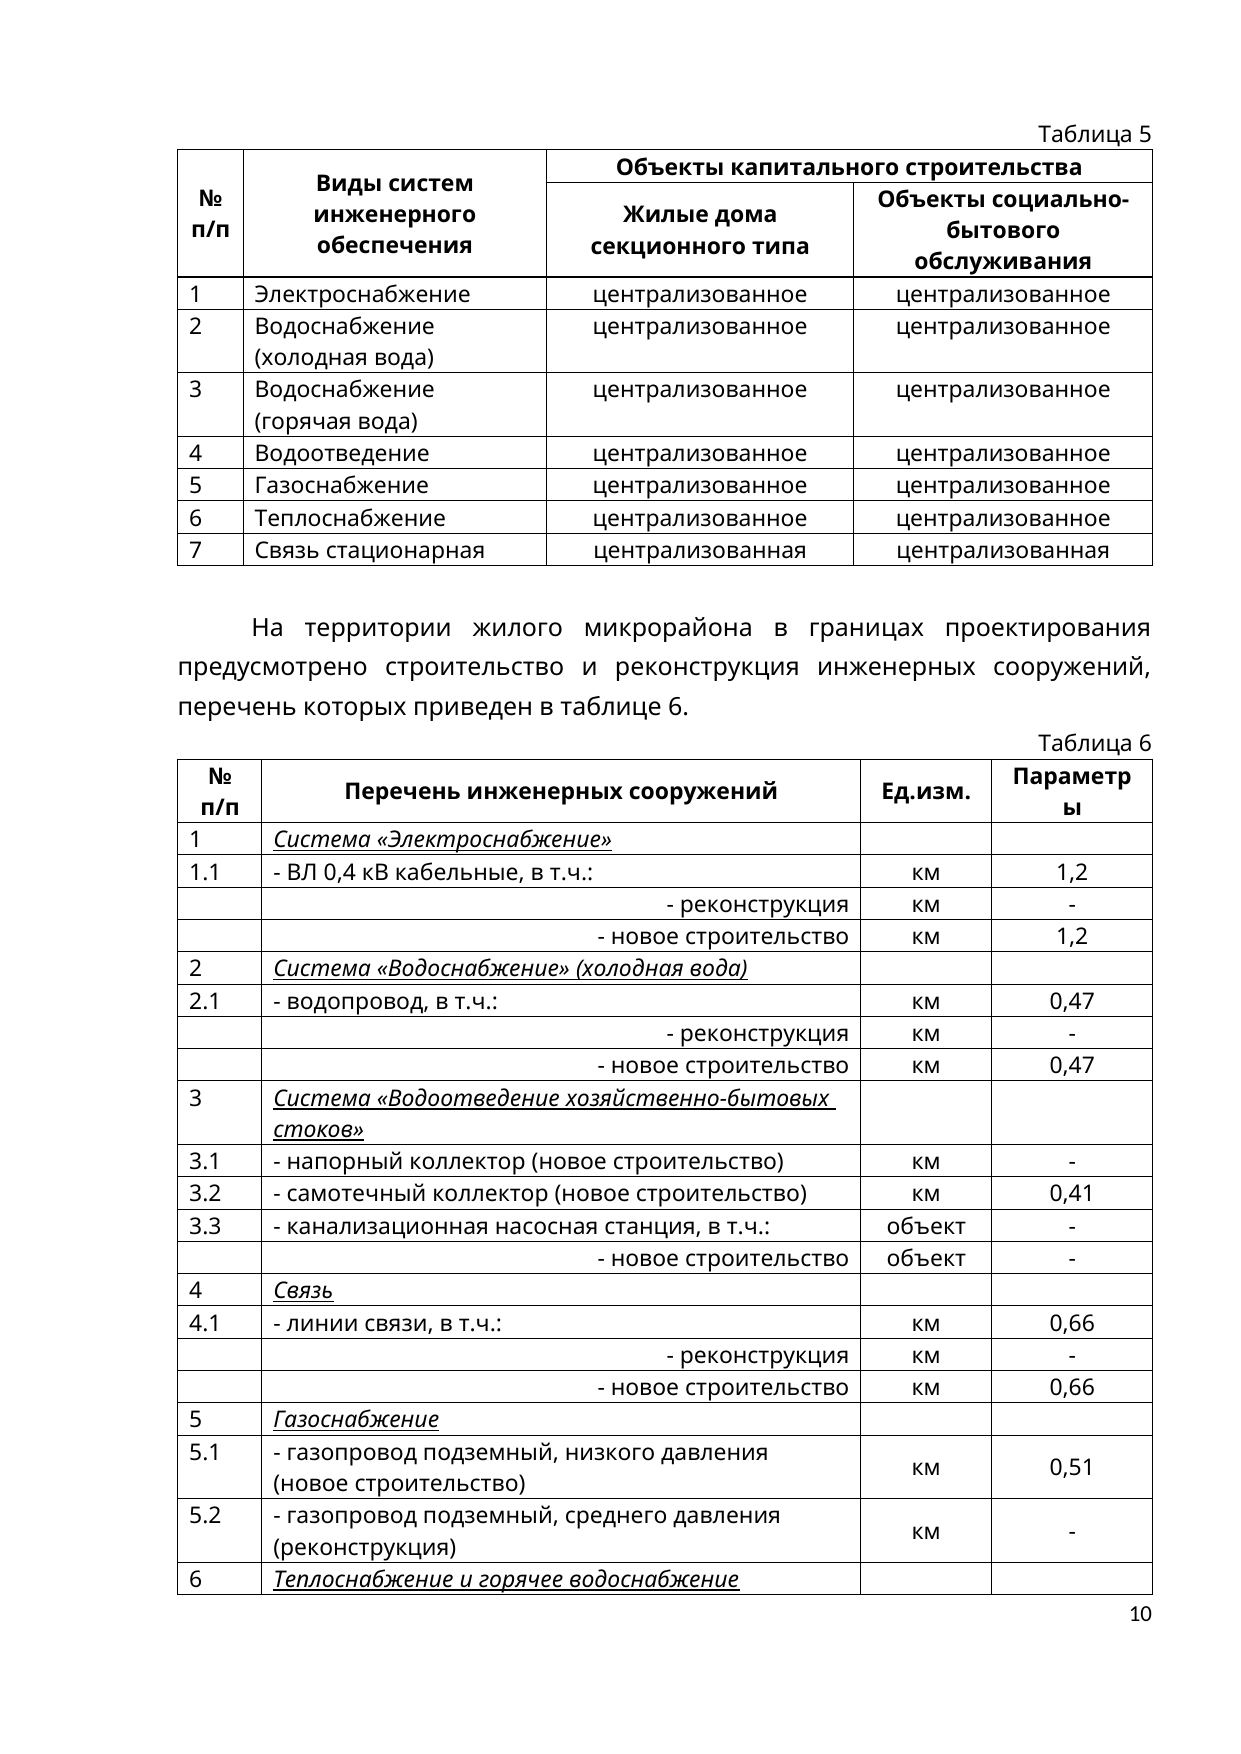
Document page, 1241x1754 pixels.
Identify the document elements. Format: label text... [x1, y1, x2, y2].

table_cell централизованное [854, 437, 1152, 468]
table_cell 4.1 [178, 1306, 261, 1338]
table_cell км [861, 985, 991, 1016]
table_cell [178, 888, 261, 919]
table_cell объект [861, 1242, 991, 1273]
table_cell км [861, 1145, 991, 1176]
table_cell [861, 1563, 991, 1594]
table_cell 0,66 [992, 1306, 1152, 1338]
table_cell централизованное [854, 501, 1152, 533]
table_cell [178, 1371, 261, 1402]
table_cell км [861, 1499, 991, 1562]
table_cell централизованное [854, 278, 1152, 309]
table_cell км [861, 855, 991, 887]
table_cell - [992, 1017, 1152, 1048]
table_cell 5.1 [178, 1436, 261, 1498]
table_cell Система «Водоотведение хозяйственно-бытовых стоков» [262, 1081, 860, 1144]
table_cell [861, 1403, 991, 1434]
table_cell [178, 920, 261, 951]
text Таблица 5 [177, 118, 1152, 149]
table_cell [861, 1081, 991, 1144]
table_cell 0,41 [992, 1177, 1152, 1208]
table_cell 2 [178, 952, 261, 983]
table_cell - новое строительство [262, 1371, 860, 1402]
table_cell централизованное [547, 501, 853, 533]
table_cell Объекты социально-бытового обслуживания [854, 183, 1152, 276]
table_header Виды систем инженерного обеспечения [244, 150, 546, 276]
table_cell [992, 1081, 1152, 1144]
table_cell централизованное [854, 373, 1152, 436]
table_cell 3 [178, 1081, 261, 1144]
table_cell 5 [178, 1403, 261, 1434]
table_header № п/п [178, 760, 261, 822]
table_cell [861, 1274, 991, 1305]
table_cell централизованная [547, 534, 853, 565]
table_cell 2 [178, 310, 243, 372]
table_cell км [861, 1017, 991, 1048]
table_cell - [992, 1210, 1152, 1241]
table_cell - реконструкция [262, 1017, 860, 1048]
table_cell Система «Электроснабжение» [262, 823, 860, 854]
table_cell централизованное [854, 310, 1152, 372]
table_cell 0,66 [992, 1371, 1152, 1402]
table_cell Теплоснабжение и горячее водоснабжение [262, 1563, 860, 1594]
table_cell [178, 1017, 261, 1048]
table_cell объект [861, 1210, 991, 1241]
table_cell - реконструкция [262, 888, 860, 919]
table_cell - [992, 1499, 1152, 1562]
table_cell 3 [178, 373, 243, 436]
table_cell Система «Водоснабжение» (холодная вода) [262, 952, 860, 983]
table_cell - линии связи, в т.ч.: [262, 1306, 860, 1338]
table_header Параметры [992, 760, 1152, 822]
table_cell Водоснабжение (холодная вода) [244, 310, 546, 372]
table_cell 1.1 [178, 855, 261, 887]
table_header Ед.изм. [861, 760, 991, 822]
table_cell 4 [178, 437, 243, 468]
table_cell км [861, 1371, 991, 1402]
table_cell - новое строительство [262, 920, 860, 951]
table_cell 0,51 [992, 1436, 1152, 1498]
table_cell 1,2 [992, 855, 1152, 887]
table_cell км [861, 1049, 991, 1080]
table_cell - газопровод подземный, низкого давления (новое строительство) [262, 1436, 860, 1498]
table_cell централизованное [547, 469, 853, 500]
table_cell [992, 1274, 1152, 1305]
table_cell 3.3 [178, 1210, 261, 1241]
table_cell Газоснабжение [244, 469, 546, 500]
text Таблица 6 [177, 727, 1152, 758]
table_cell [992, 1563, 1152, 1594]
table_cell [992, 823, 1152, 854]
table_cell Жилые дома секционного типа [547, 183, 853, 276]
table_cell - напорный коллектор (новое строительство) [262, 1145, 860, 1176]
table_cell 1 [178, 823, 261, 854]
table_cell 5 [178, 469, 243, 500]
table_cell 7 [178, 534, 243, 565]
table_cell - реконструкция [262, 1339, 860, 1370]
table_cell - [992, 1242, 1152, 1273]
table_cell [992, 1403, 1152, 1434]
table_cell Теплоснабжение [244, 501, 546, 533]
text На территории жилого микрорайона в границах проектирования предусмотрено строительство и реконструкция инженерных сооружений, перечень которых приведен в таблице 6. [177, 610, 1152, 722]
table_cell [178, 1242, 261, 1273]
table_cell 4 [178, 1274, 261, 1305]
table_cell централизованная [854, 534, 1152, 565]
table_cell Связь [262, 1274, 860, 1305]
table_cell 3.1 [178, 1145, 261, 1176]
table_cell Связь стационарная [244, 534, 546, 565]
table_cell 6 [178, 501, 243, 533]
table_cell Электроснабжение [244, 278, 546, 309]
table_header Объекты капитального строительства [547, 150, 1152, 182]
table_cell [178, 1339, 261, 1370]
table_cell км [861, 1436, 991, 1498]
table_cell 5.2 [178, 1499, 261, 1562]
table_cell Водоснабжение (горячая вода) [244, 373, 546, 436]
table_cell централизованное [547, 310, 853, 372]
table_cell - газопровод подземный, среднего давления (реконструкция) [262, 1499, 860, 1562]
table_cell 3.2 [178, 1177, 261, 1208]
table_cell 0,47 [992, 1049, 1152, 1080]
table_cell - [992, 1145, 1152, 1176]
table_header № п/п [178, 150, 243, 276]
table_cell [178, 1049, 261, 1080]
table_cell Газоснабжение [262, 1403, 860, 1434]
table_cell км [861, 888, 991, 919]
table_cell 0,47 [992, 985, 1152, 1016]
table_cell км [861, 1177, 991, 1208]
table_cell км [861, 920, 991, 951]
table_cell [861, 952, 991, 983]
table_cell - [992, 1339, 1152, 1370]
table_cell [992, 952, 1152, 983]
table_cell 6 [178, 1563, 261, 1594]
table_cell централизованное [854, 469, 1152, 500]
table_cell - самотечный коллектор (новое строительство) [262, 1177, 860, 1208]
table_cell 1,2 [992, 920, 1152, 951]
table_cell централизованное [547, 437, 853, 468]
table_cell - водопровод, в т.ч.: [262, 985, 860, 1016]
table_cell - новое строительство [262, 1242, 860, 1273]
table_cell км [861, 1339, 991, 1370]
table_cell - канализационная насосная станция, в т.ч.: [262, 1210, 860, 1241]
table_cell 1 [178, 278, 243, 309]
table_header Перечень инженерных сооружений [262, 760, 860, 822]
table_cell - ВЛ 0,4 кВ кабельные, в т.ч.: [262, 855, 860, 887]
table_cell - новое строительство [262, 1049, 860, 1080]
table_cell [861, 823, 991, 854]
table_cell км [861, 1306, 991, 1338]
table_cell централизованное [547, 278, 853, 309]
table_cell Водоотведение [244, 437, 546, 468]
table_cell 2.1 [178, 985, 261, 1016]
table_cell централизованное [547, 373, 853, 436]
table_cell - [992, 888, 1152, 919]
